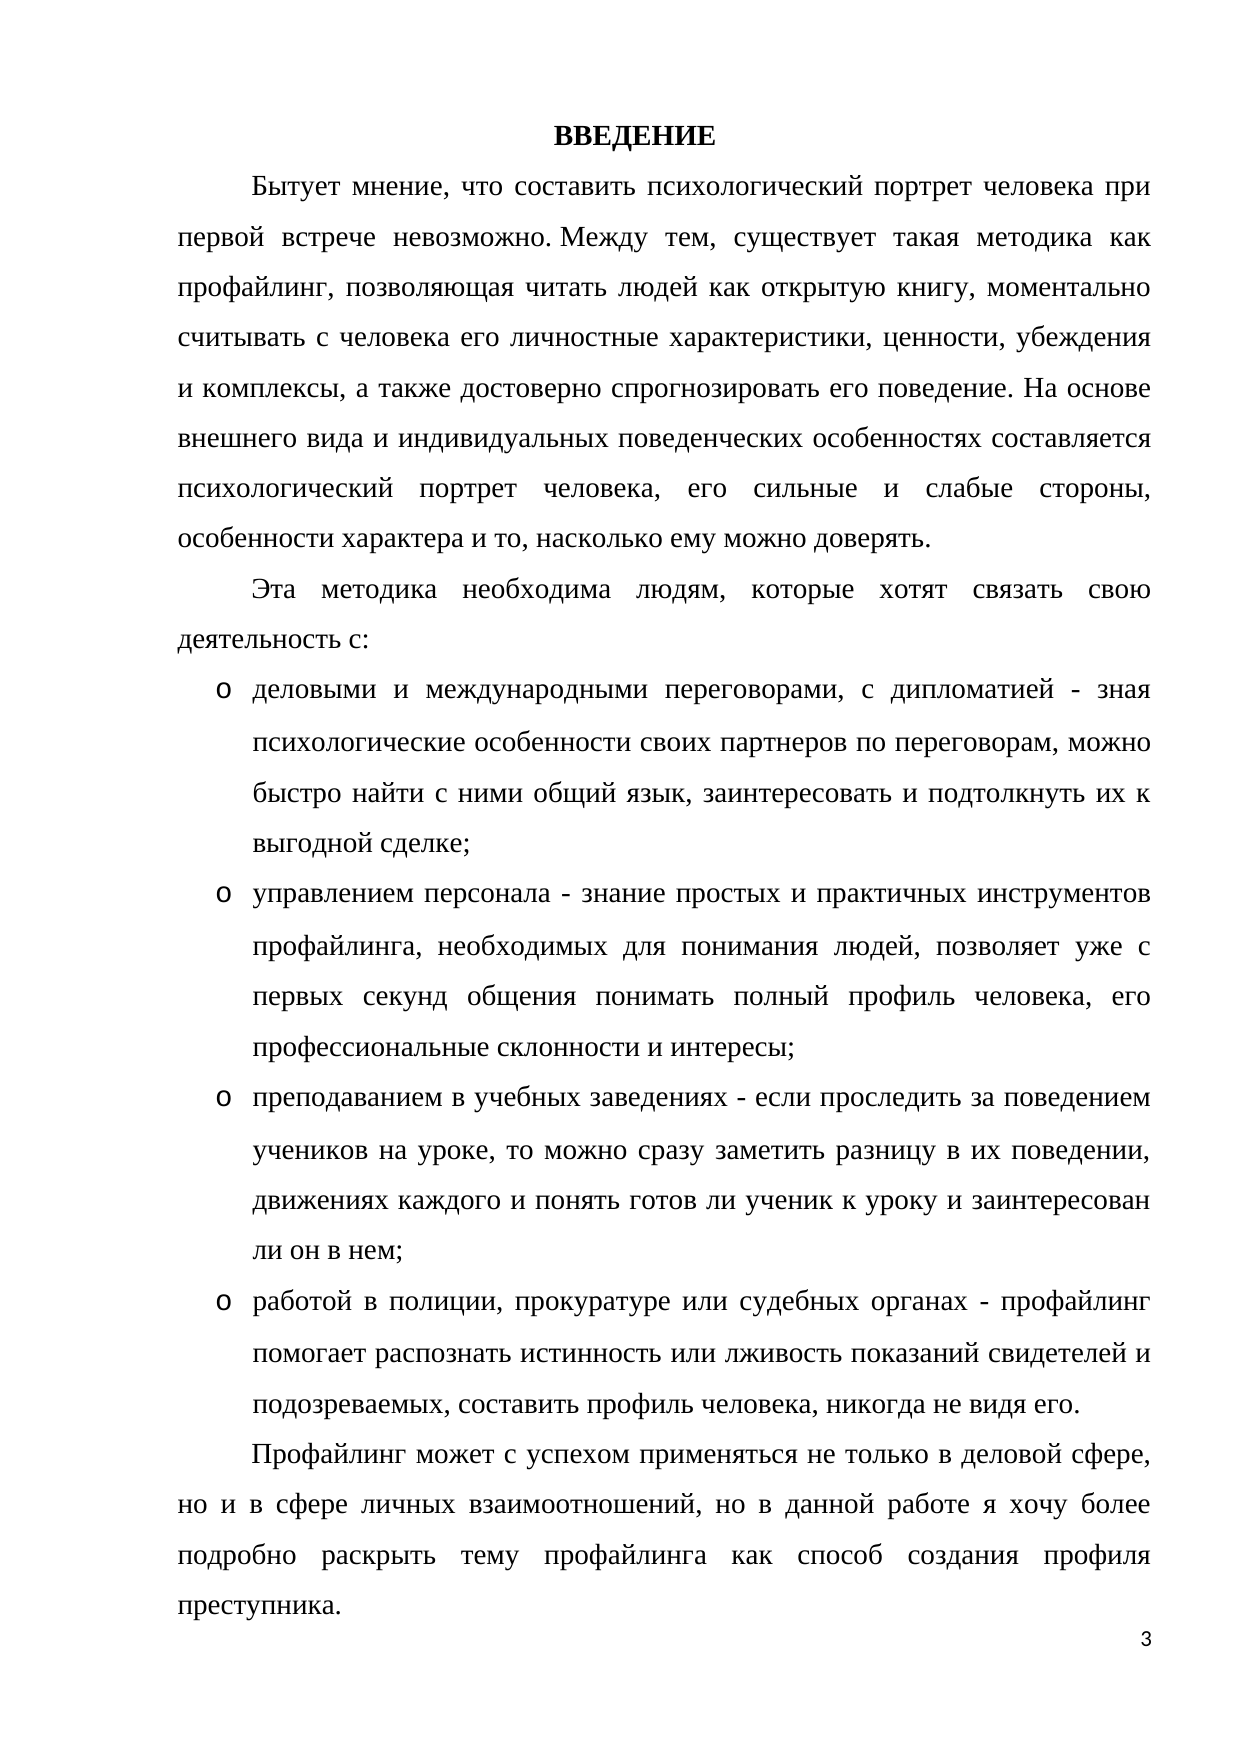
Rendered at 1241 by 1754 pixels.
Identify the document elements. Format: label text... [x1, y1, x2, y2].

text Эта методика необходима людям, которые хотят связать свою деятельность с: [177, 571, 1152, 655]
list Профайлинг может с успехом применяться не только в деловой сфере, но и в сфере личных взаимоотношений, но в данной работе я хочу более подробно раскрыть тему профайлинга как способ создания профиля преступника. [177, 1436, 1152, 1621]
list работой в полиции, прокуратуре или судебных органах - профайлинг помогает распознать истинность или лживость показаний свидетелей и подозреваемых, составить профиль человека, никогда не видя его. [215, 1283, 1152, 1419]
list управлением персонала - знание простых и практичных инструментов профайлинга, необходимых для понимания людей, позволяет уже с первых секунд общения понимать полный профиль человека, его профессиональные склонности и интересы; [215, 875, 1152, 1062]
list деловыми и международными переговорами, с дипломатией - зная психологические особенности своих партнеров по переговорам, можно быстро найти с ними общий язык, заинтересовать и подтолкнуть их к выгодной сделке; [215, 672, 1152, 858]
text ВВЕДЕНИЕ [118, 118, 1152, 152]
list преподаванием в учебных заведениях - если проследить за поведением учеников на уроке, то можно сразу заметить разницу в их поведении, движениях каждого и понять готов ли ученик к уроку и заинтересован ли он в нем; [215, 1079, 1152, 1266]
text Бытует мнение, что составить психологический портрет человека при первой встрече невозможно. Между тем, существует такая методика как профайлинг, позволяющая читать людей как открытую книгу, моментально считывать с человека его личностные характеристики, ценности, убеждения и комплексы, а также достоверно спрогнозировать его поведение. На основе внешнего вида и индивидуальных поведенческих особенностях составляется психологический портрет человека, его сильные и слабые стороны, особенности характера и то, насколько ему можно доверять. [177, 168, 1152, 554]
